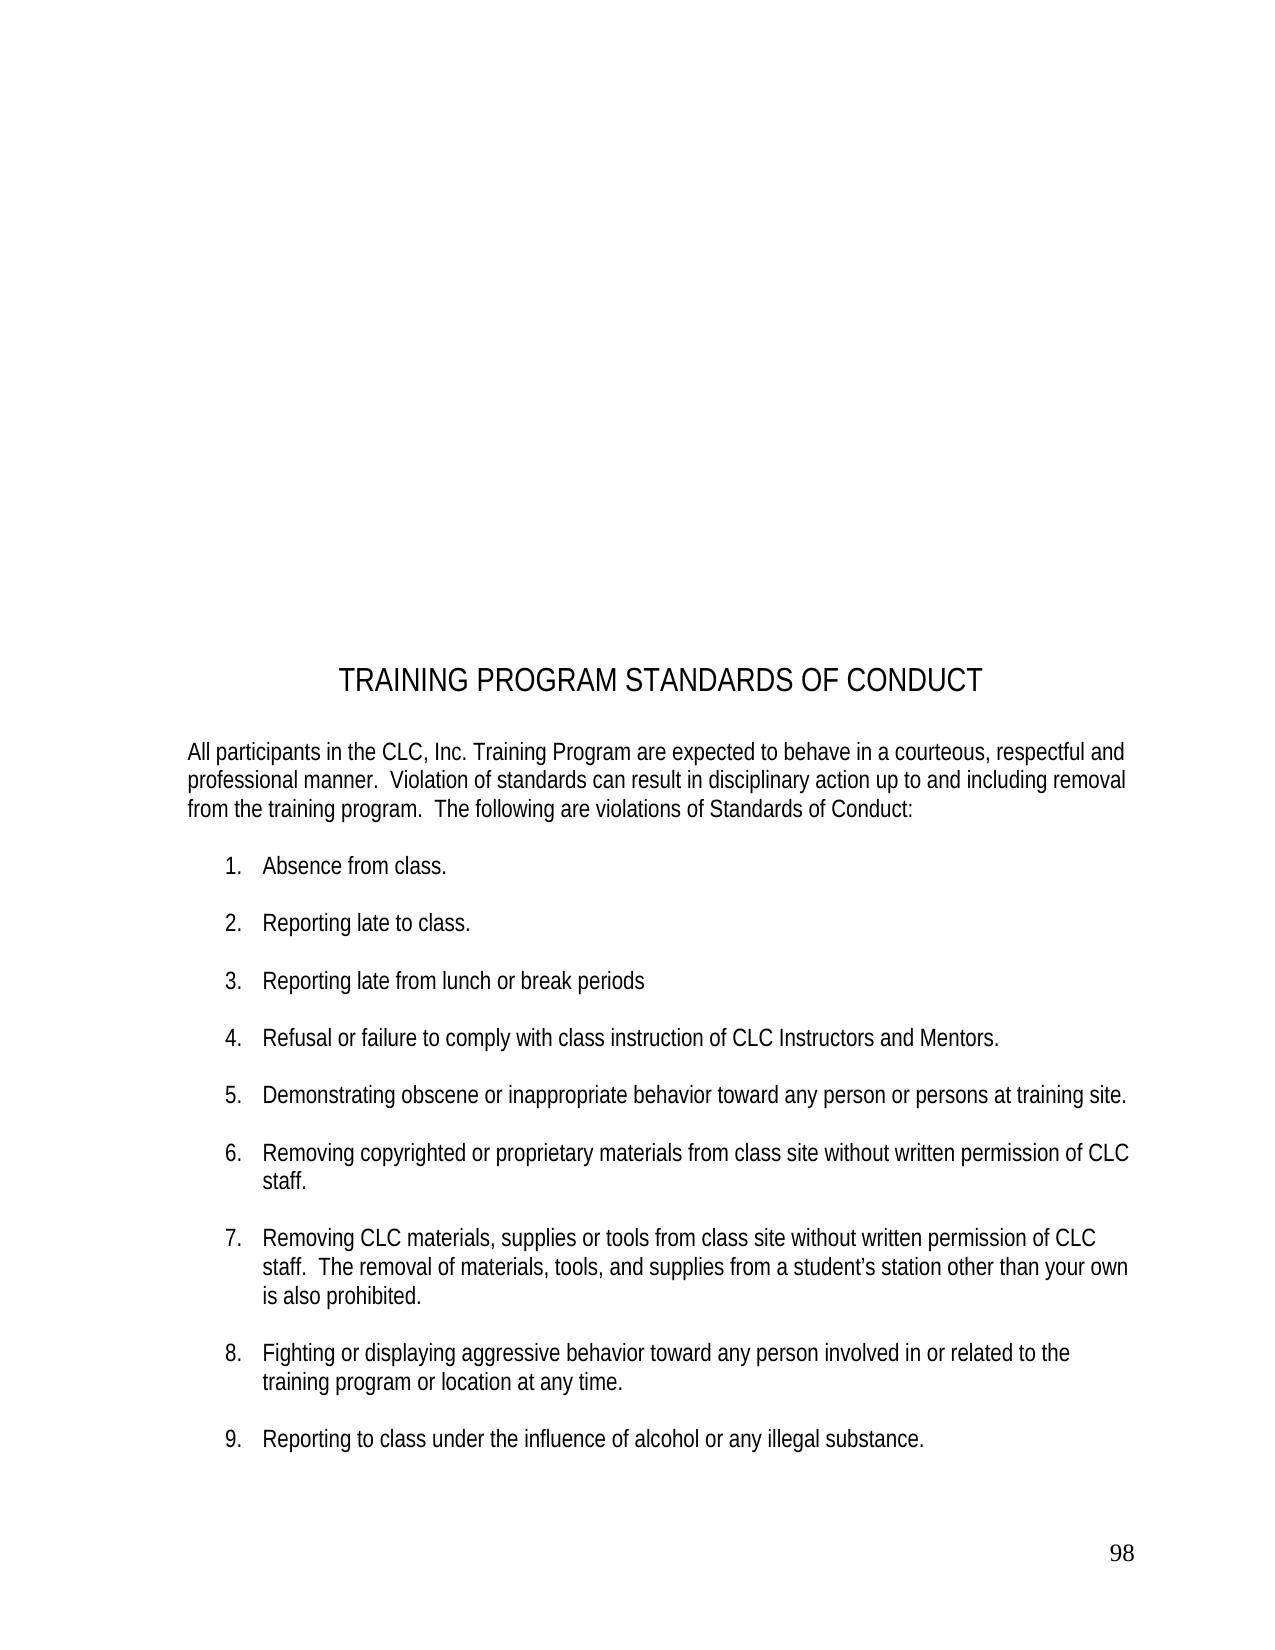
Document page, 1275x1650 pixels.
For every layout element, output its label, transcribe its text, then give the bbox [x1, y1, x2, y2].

list Removing CLC materials, supplies or tools from class site without written permission of CLC staff. The removal of materials, tools, and supplies from a student’s station other than your own is also prohibited. [225, 1223, 1134, 1309]
list Removing copyrighted or proprietary materials from class site without written permission of CLC staff. [225, 1137, 1134, 1195]
list Demonstrating obscene or inappropriate behavior toward any person or persons at training site. [225, 1080, 1134, 1109]
text All participants in the CLC, Inc. Training Program are expected to behave in a courteous, respectful and professional manner. Violation of standards can result in disciplinary action up to and including removal from the training program. The following are violations of Standards of Conduct: [187, 736, 1134, 822]
list Reporting late from lunch or break periods [225, 966, 1134, 994]
list Reporting late to class. [225, 908, 1134, 937]
list Fighting or displaying aggressive behavior toward any person involved in or related to the training program or location at any time. [225, 1338, 1134, 1395]
text TRAINING PROGRAM STANDARDS OF CONDUCT [187, 660, 1134, 698]
list Reporting to class under the influence of alcohol or any illegal substance. [225, 1424, 1134, 1453]
list Absence from class. [225, 851, 1134, 880]
list Refusal or failure to comply with class instruction of CLC Instructors and Mentors. [225, 1023, 1134, 1052]
